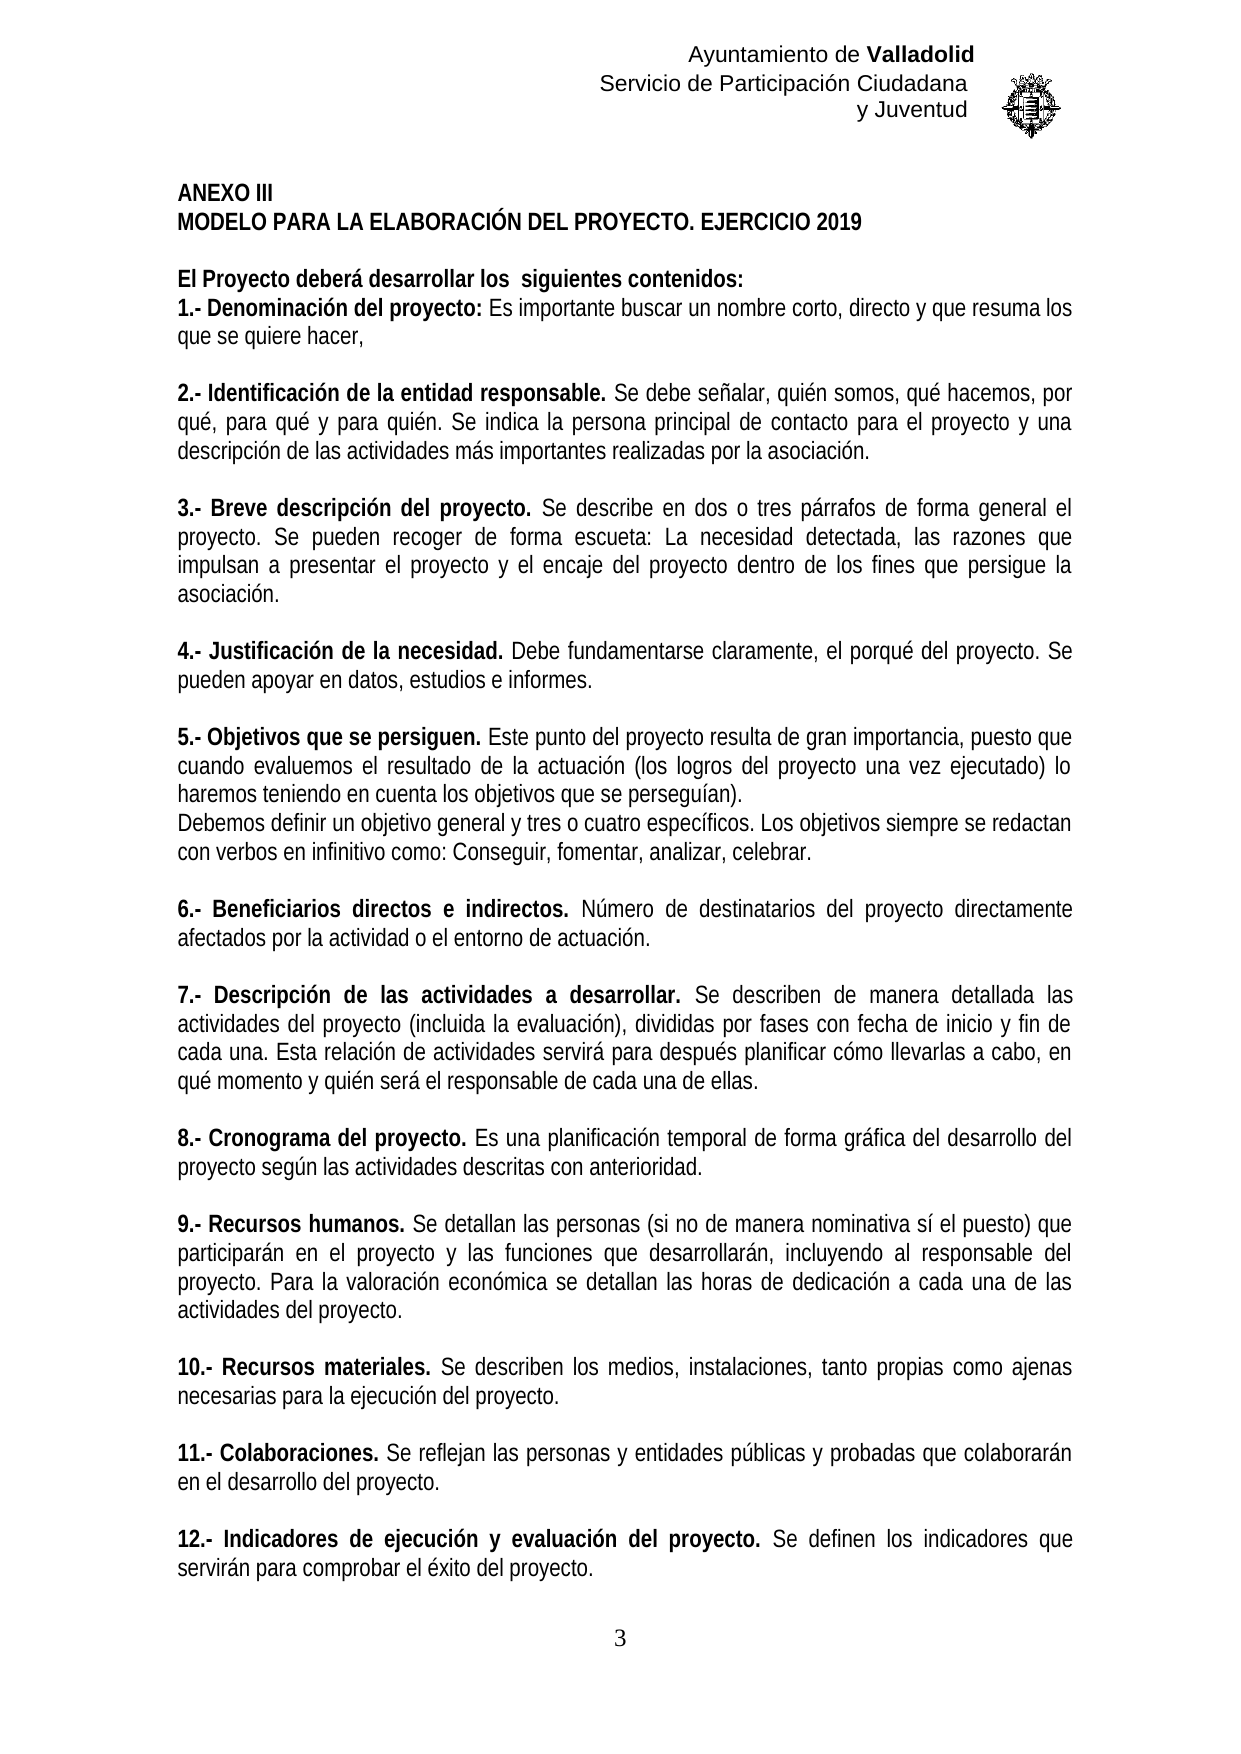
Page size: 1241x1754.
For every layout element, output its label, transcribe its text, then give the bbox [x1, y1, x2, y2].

text 4.- Justificación de la necesidad. Debe fundamentarse claramente, el porqué del proyecto. Se pueden apoyar en datos, estudios e informes. [177, 636, 1074, 693]
text ANEXO III [177, 178, 1211, 207]
text 7.- Descripción de las actividades a desarrollar. Se describen de manera detallada las actividades del proyecto (incluida la evaluación), divididas por fases con fecha de inicio y fin de cada una. Esta relación de actividades servirá para después planificar cómo llevarlas a cabo, en qué momento y quién será el responsable de cada una de ellas. [177, 980, 1074, 1094]
text 9.- Recursos humanos. Se detallan las personas (si no de manera nominativa sí el puesto) que participarán en el proyecto y las funciones que desarrollarán, incluyendo al responsable del proyecto. Para la valoración económica se detallan las horas de dedicación a cada una de las actividades del proyecto. [177, 1209, 1074, 1324]
text 3.- Breve descripción del proyecto. Se describe en dos o tres párrafos de forma general el proyecto. Se pueden recoger de forma escueta: La necesidad detectada, las razones que impulsan a presentar el proyecto y el encaje del proyecto dentro de los fines que persigue la asociación. [177, 493, 1074, 608]
text 10.- Recursos materiales. Se describen los medios, instalaciones, tanto propias como ajenas necesarias para la ejecución del proyecto. [177, 1352, 1074, 1410]
text 11.- Colaboraciones. Se reflejan las personas y entidades públicas y probadas que colaborarán en el desarrollo del proyecto. [177, 1438, 1074, 1496]
text 2.- Identificación de la entidad responsable. Se debe señalar, quién somos, qué hacemos, por qué, para qué y para quién. Se indica la persona principal de contacto para el proyecto y una descripción de las actividades más importantes realizadas por la asociación. [177, 378, 1074, 464]
text El Proyecto deberá desarrollar los siguientes contenidos: [177, 264, 1074, 292]
text 12.- Indicadores de ejecución y evaluación del proyecto. Se definen los indicadores que servirán para comprobar el éxito del proyecto. [177, 1524, 1074, 1582]
text 1.- Denominación del proyecto: Es importante buscar un nombre corto, directo y que resuma los que se quiere hacer, [177, 292, 1074, 350]
text 6.- Beneficiarios directos e indirectos. Número de destinatarios del proyecto directamente afectados por la actividad o el entorno de actuación. [177, 894, 1074, 951]
text MODELO PARA LA ELABORACIÓN DEL PROYECTO. EJERCICIO 2019 [177, 207, 1063, 235]
text 5.- Objetivos que se persiguen. Este punto del proyecto resulta de gran importancia, puesto que cuando evaluemos el resultado de la actuación (los logros del proyecto una vez ejecutado) lo haremos teniendo en cuenta los objetivos que se perseguían). [177, 722, 1074, 808]
picture [999, 70, 1064, 142]
text Debemos definir un objetivo general y tres o cuatro específicos. Los objetivos siempre se redactan con verbos en infinitivo como: Conseguir, fomentar, analizar, celebrar. [177, 808, 1074, 865]
text 8.- Cronograma del proyecto. Es una planificación temporal de forma gráfica del desarrollo del proyecto según las actividades descritas con anterioridad. [177, 1123, 1074, 1181]
